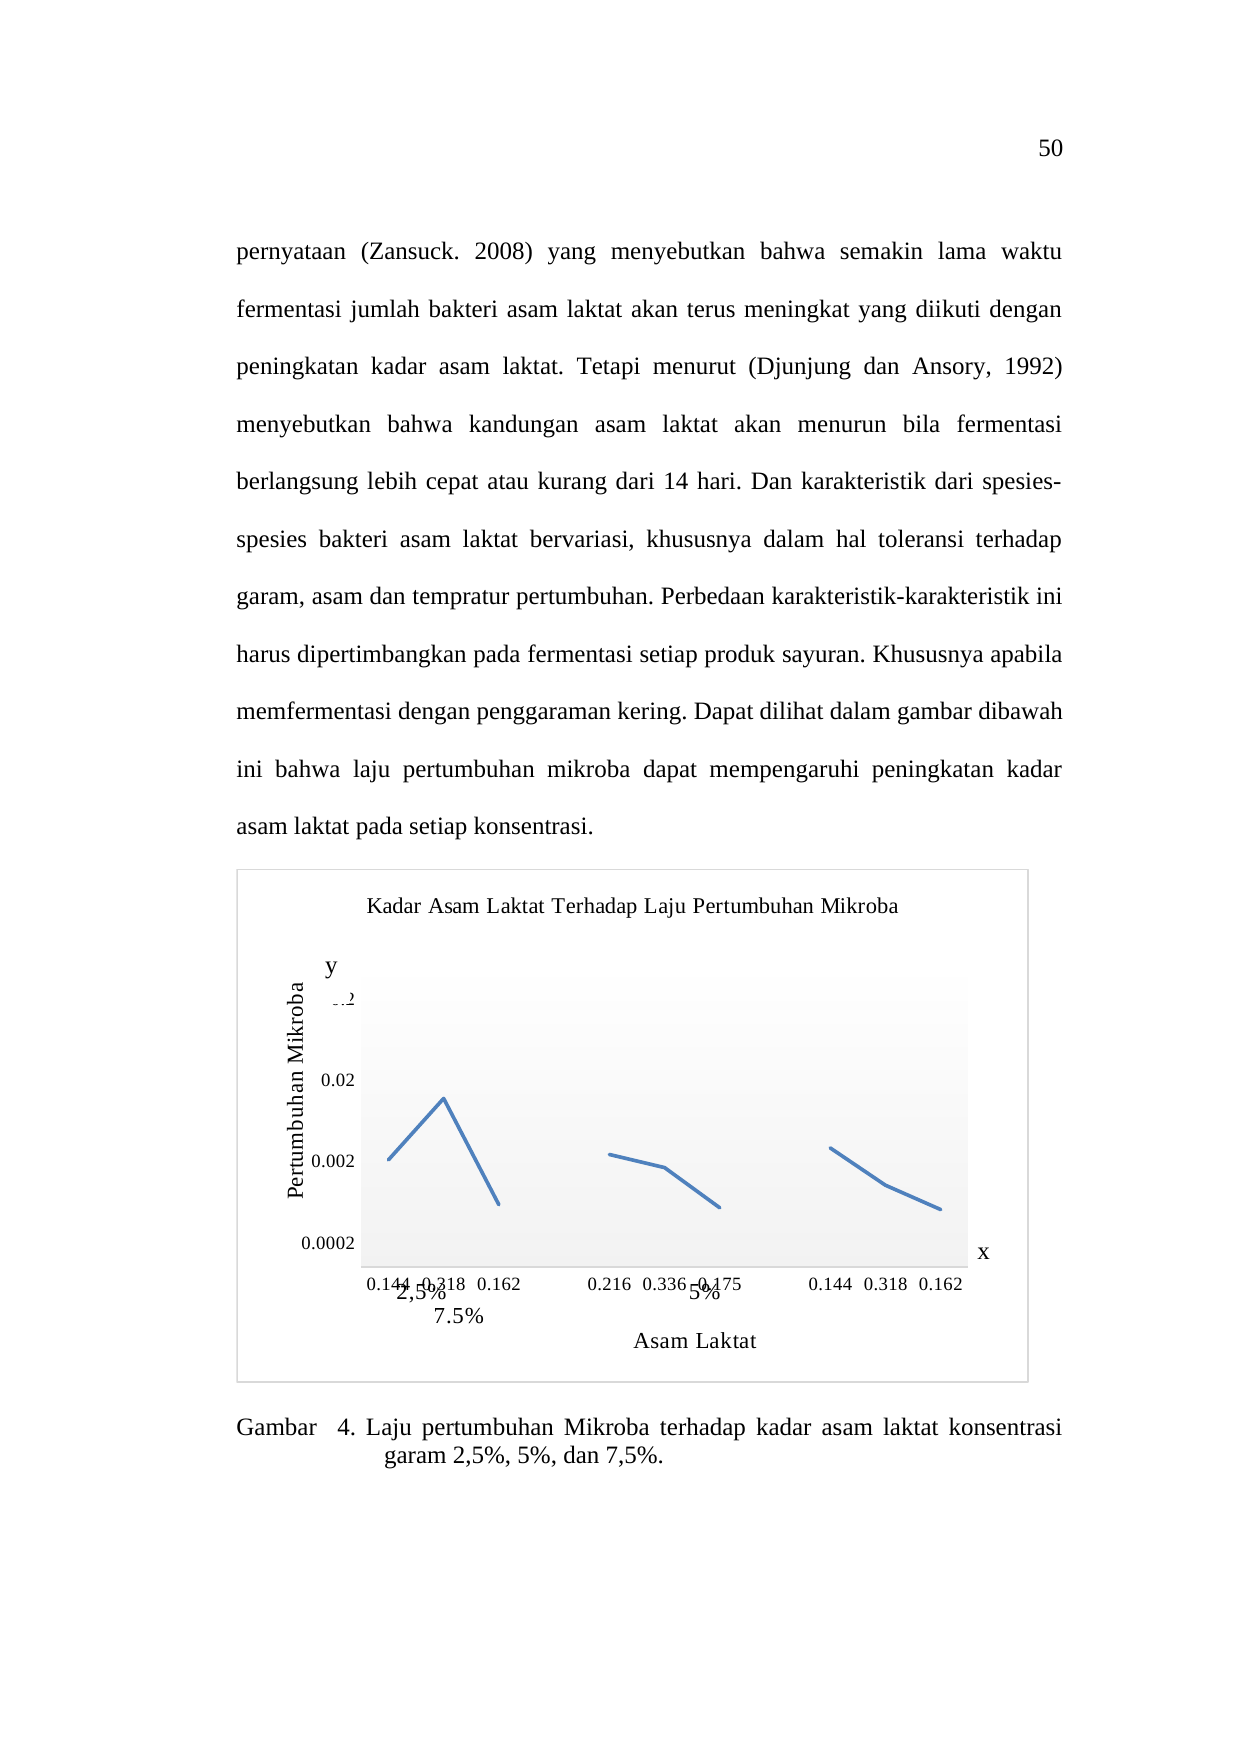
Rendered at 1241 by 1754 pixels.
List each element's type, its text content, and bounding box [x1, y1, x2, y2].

text Gambar 4. Laju pertumbuhan Mikroba terhadap kadar asam laktat konsentrasi garam 2,5%, 5%, dan 7,5%. [236, 1412, 1063, 1469]
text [236, 236, 1063, 840]
